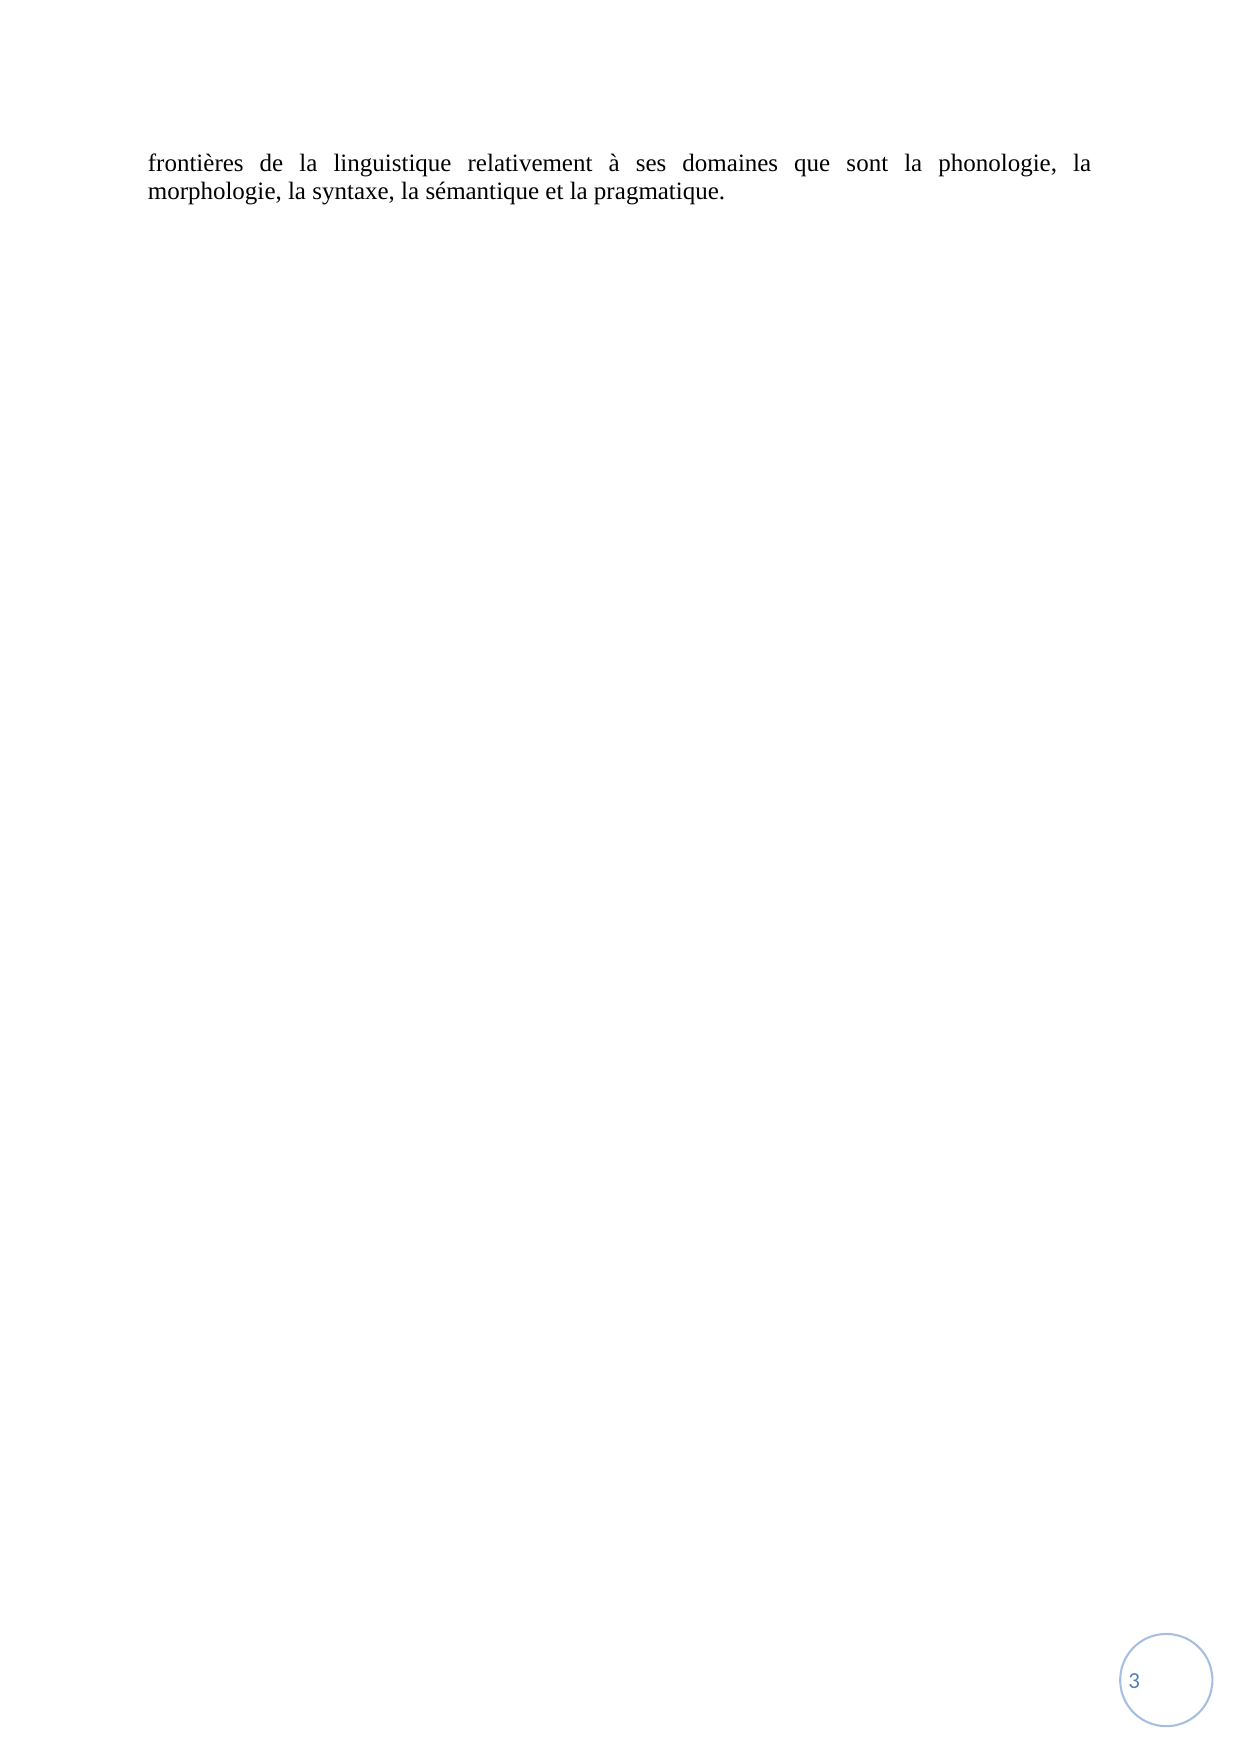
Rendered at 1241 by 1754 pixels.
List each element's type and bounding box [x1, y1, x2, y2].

text [148, 148, 1093, 205]
